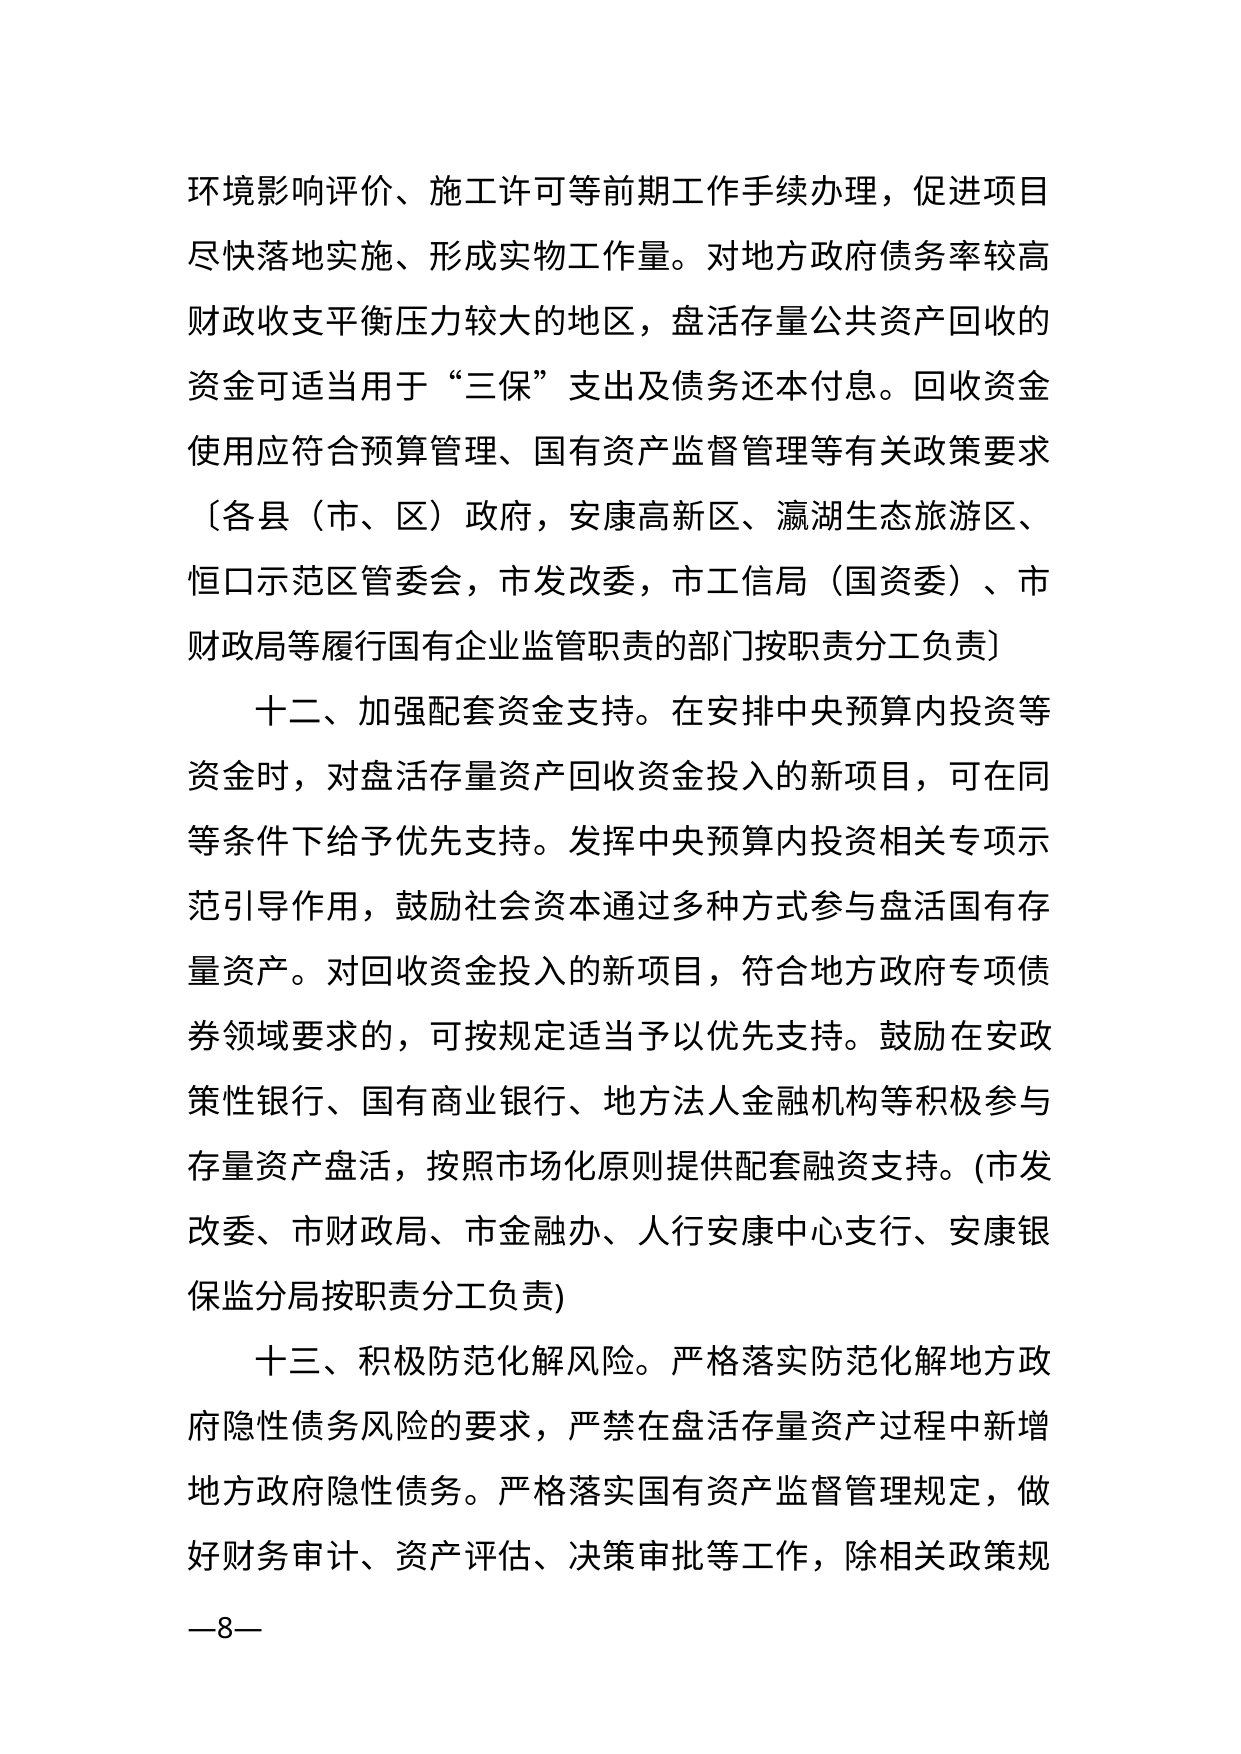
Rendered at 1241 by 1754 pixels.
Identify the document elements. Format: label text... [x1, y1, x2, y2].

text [187, 1326, 1053, 1586]
text 十二、加强配套资金支持。在安排中央预算内投资等资金时，对盘活存量资产回收资金投入的新项目，可在同等条件下给予优先支持。发挥中央预算内投资相关专项示范引导作用，鼓励社会资本通过多种方式参与盘活国有存量资产。对回收资金投入的新项目，符合地方政府专项债券领域要求的，可按规定适当予以优先支持。鼓励在安政策性银行、国有商业银行、地方法人金融机构等积极参与存量资产盘活，按照市场化原则提供配套融资支持。(市发改委、市财政局、市金融办、人行安康中心支行、安康银保监分局按职责分工负责) [187, 676, 1053, 1326]
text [187, 156, 1053, 676]
